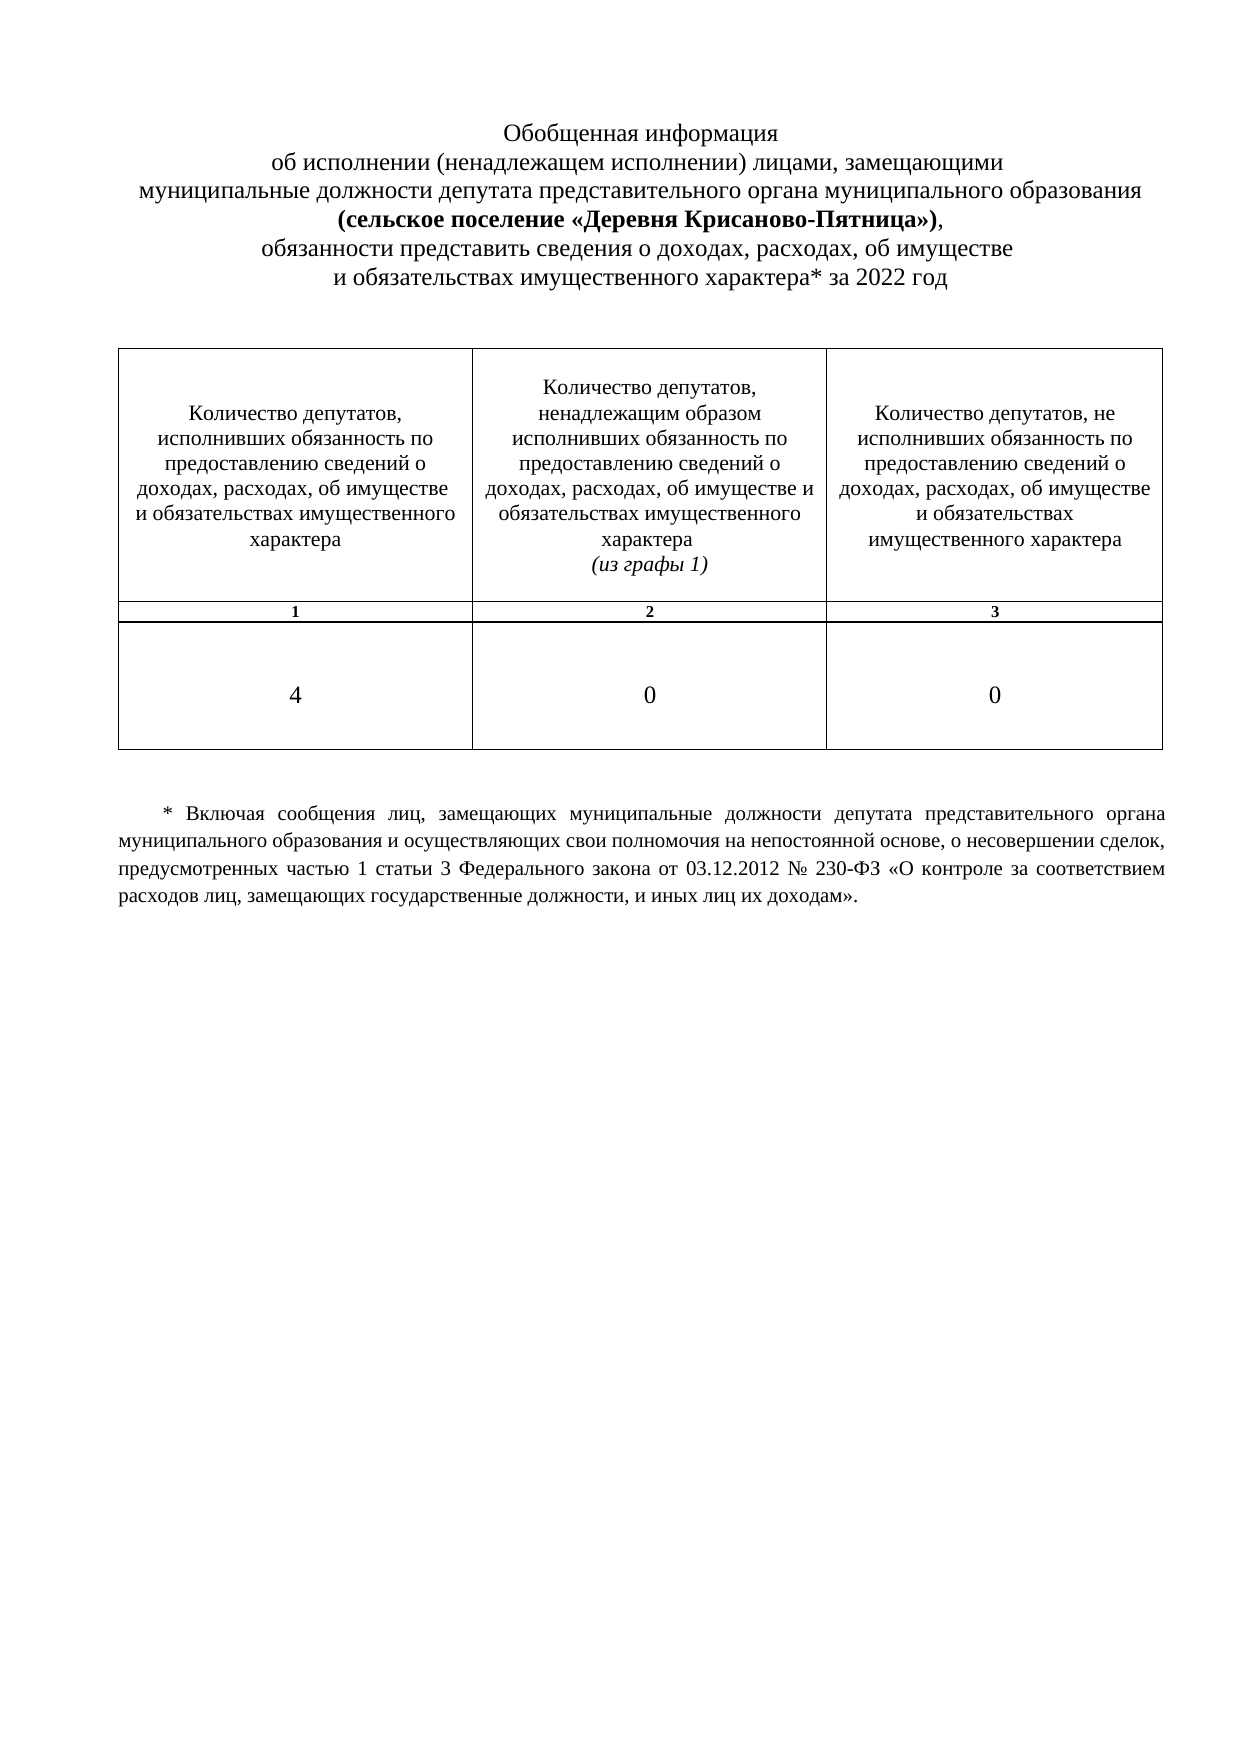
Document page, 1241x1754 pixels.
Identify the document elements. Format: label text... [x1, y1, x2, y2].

table_cell Количество депутатов, ненадлежащим образом исполнивших обязанность по предоставлению сведений о доходах, расходах, об имуществе и обязательствах имущественного характера (из графы 1) [473, 349, 826, 601]
table_cell 1 [119, 602, 472, 621]
text * Включая сообщения лиц, замещающих муниципальные должности депутата представительного органа муниципального образования и осуществляющих свои полномочия на непостоянной основе, о несовершении сделок, предусмотренных частью 1 статьи 3 Федерального закона от 03.12.2012 № 230-ФЗ «О контроле за соответствием расходов лиц, замещающих государственные должности, и иных лиц их доходам». [118, 801, 1167, 907]
table_cell 2 [473, 602, 826, 621]
table_cell 0 [827, 623, 1162, 748]
table_cell 3 [827, 602, 1162, 621]
table_cell Количество депутатов, не исполнивших обязанность по предоставлению сведений о доходах, расходах, об имуществе и обязательствах имущественного характера [827, 349, 1162, 601]
table_cell 0 [473, 623, 826, 748]
table_cell 4 [119, 623, 472, 748]
table_cell Количество депутатов, исполнивших обязанность по предоставлению сведений о доходах, расходах, об имуществе и обязательствах имущественного характера [119, 349, 472, 601]
table_header Обобщенная информация об исполнении (ненадлежащем исполнении) лицами, замещающими муниципальные должности депутата представительного органа муниципального образования (сельское поселение «Деревня Крисаново-Пятница»), обязанности представить сведения о доходах, расходах, об имуществе и обязательствах имущественного характера* за 2022 год [118, 118, 1163, 348]
